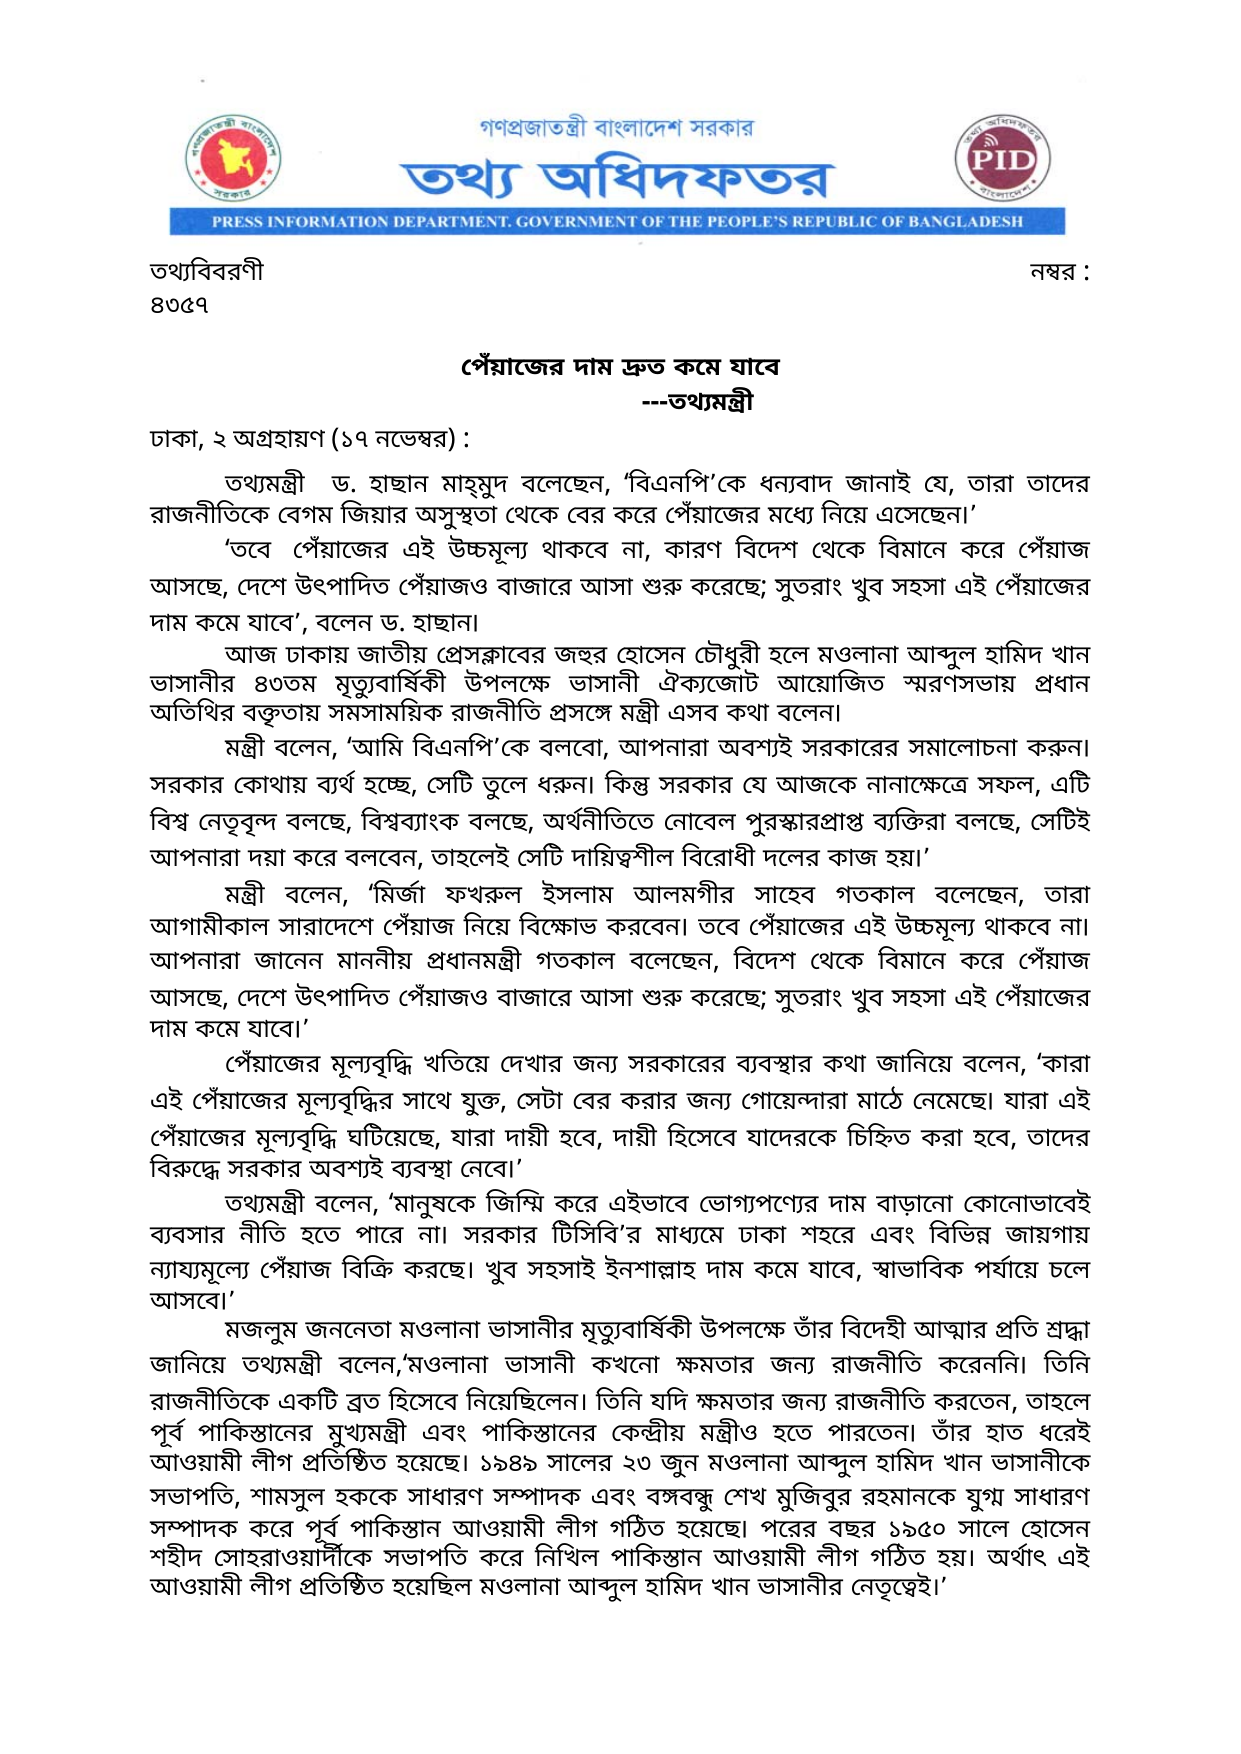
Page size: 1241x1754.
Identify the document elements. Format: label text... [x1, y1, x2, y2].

text ---তথ্যমন্ত্রী [150, 381, 1090, 418]
text মজলুম জননেতা মওলানা ভাসানীর মৃত্যুবার্ষিকী উপলক্ষে তাঁর বিদেহী আত্মার প্রতি শ্রদ্ধা জানিয়ে তথ্যমন্ত্রী বলেন,‘মওলানা ভাসানী কখনো ক্ষমতার জন্য রাজনীতি করেননি। তিনি রাজনীতিকে একটি ব্রত হিসেবে নিয়েছিলেন। তিনি যদি ক্ষমতার জন্য রাজনীতি করতেন, তাহলে পূর্ব পাকিস্তানের মুখ্যমন্ত্রী এবং পাকিস্তানের কেন্দ্রীয় মন্ত্রীও হতে পারতেন। তাঁর হাত ধরেই আওয়ামী লীগ প্রতিষ্ঠিত হয়েছে। ১৯৪৯ সালের ২৩ জুন মওলানা আব্দুল হামিদ খান ভাসানীকে সভাপতি, শামসুল হককে সাধারণ সম্পাদক এবং বঙ্গবন্ধু শেখ মুজিবুর রহমানকে যুগ্ম সাধারণ সম্পাদক করে পূর্ব পাকিস্তান আওয়ামী লীগ গঠিত হয়েছে। পরের বছর ১৯৫০ সালে হোসেন শহীদ সোহরাওয়ার্দীকে সভাপতি করে নিখিল পাকিস্তান আওয়ামী লীগ গঠিত হয়। অর্থাৎ এই আওয়ামী লীগ প্রতিষ্ঠিত হয়েছিল মওলানা আব্দুল হামিদ খান ভাসানীর নেতৃত্বেই।’ [150, 1316, 1090, 1601]
text পেঁয়াজের দাম দ্রুত কমে যাবে [150, 352, 1090, 381]
text ‘তবে পেঁয়াজের এই উচ্চমূল্য থাকবে না, কারণ বিদেশ থেকে বিমানে করে পেঁয়াজ আসছে, দেশে উৎপাদিত পেঁয়াজও বাজারে আসা শুরু করেছে; সুতরাং খুব সহসা এই পেঁয়াজের দাম কমে যাবে’, বলেন ড. হাছান। [150, 529, 1090, 640]
text তথ্যবিবরণী নম্বর : ৪৩৫৭ [150, 252, 1090, 324]
text মন্ত্রী বলেন, ‘আমি বিএনপি’কে বলবো, আপনারা অবশ্যই সরকারের সমালোচনা করুন। সরকার কোথায় ব্যর্থ হচ্ছে, সেটি তুলে ধরুন। কিন্তু সরকার যে আজকে নানাক্ষেত্রে সফল, এটি বিশ্ব নেতৃবৃন্দ বলছে, বিশ্বব্যাংক বলছে, অর্থনীতিতে নোবেল পুরস্কারপ্রাপ্ত ব্যক্তিরা বলছে, সেটিই আপনারা দয়া করে বলবেন, তাহলেই সেটি দায়িত্বশীল বিরোধী দলের কাজ হয়।’ [150, 727, 1090, 875]
text আজ ঢাকায় জাতীয় প্রেসক্লাবের জহুর হোসেন চৌধুরী হলে মওলানা আব্দুল হামিদ খান ভাসানীর ৪৩তম মৃত্যুবার্ষিকী উপলক্ষে ভাসানী ঐক্যজোট আয়োজিত স্মরণসভায় প্রধান অতিথির বক্তৃতায় সমসাময়িক রাজনীতি প্রসঙ্গে মন্ত্রী এসব কথা বলেন। [150, 640, 1090, 727]
text মন্ত্রী বলেন, ‘মির্জা ফখরুল ইসলাম আলমগীর সাহেব গতকাল বলেছেন, তারা আগামীকাল সারাদেশে পেঁয়াজ নিয়ে বিক্ষোভ করবেন। তবে পেঁয়াজের এই উচ্চমূল্য থাকবে না। আপনারা জানেন মাননীয় প্রধানমন্ত্রী গতকাল বলেছেন, বিদেশ থেকে বিমানে করে পেঁয়াজ আসছে, দেশে উৎপাদিত পেঁয়াজও বাজারে আসা শুরু করেছে; সুতরাং খুব সহসা এই পেঁয়াজের দাম কমে যাবে।’ [150, 875, 1090, 1044]
text ঢাকা, ২ অগ্রহায়ণ (১৭ নভেম্বর) : [150, 418, 1090, 457]
text তথ্যমন্ত্রী ড. হাছান মাহ্‌মুদ বলেছেন, ‘বিএনপি’কে ধন্যবাদ জানাই যে, তারা তাদের রাজনীতিকে বেগম জিয়ার অসুস্থতা থেকে বের করে পেঁয়াজের মধ্যে নিয়ে এসেছেন।’ [150, 463, 1090, 529]
picture [150, 75, 1090, 252]
text পেঁয়াজের মূল্যবৃদ্ধি খতিয়ে দেখার জন্য সরকারের ব্যবস্থার কথা জানিয়ে বলেন, ‘কারা এই পেঁয়াজের মূল্যবৃদ্ধির সাথে যুক্ত, সেটা বের করার জন্য গোয়েন্দারা মাঠে নেমেছে। যারা এই পেঁয়াজের মূল্যবৃদ্ধি ঘটিয়েছে, যারা দায়ী হবে, দায়ী হিসেবে যাদেরকে চিহ্নিত করা হবে, তাদের বিরুদ্ধে সরকার অবশ্যই ব্যবস্থা নেবে।’ [150, 1044, 1090, 1183]
text তথ্যমন্ত্রী বলেন, ‘মানুষকে জিম্মি করে এইভাবে ভোগ্যপণ্যের দাম বাড়ানো কোনোভাবেই ব্যবসার নীতি হতে পারে না। সরকার টিসিবি’র মাধ্যমে ঢাকা শহরে এবং বিভিন্ন জায়গায় ন্যায্যমূল্যে পেঁয়াজ বিক্রি করছে। খুব সহসাই ইনশাল্লাহ দাম কমে যাবে, স্বাভাবিক পর্যায়ে চলে আসবে।’ [150, 1183, 1090, 1316]
